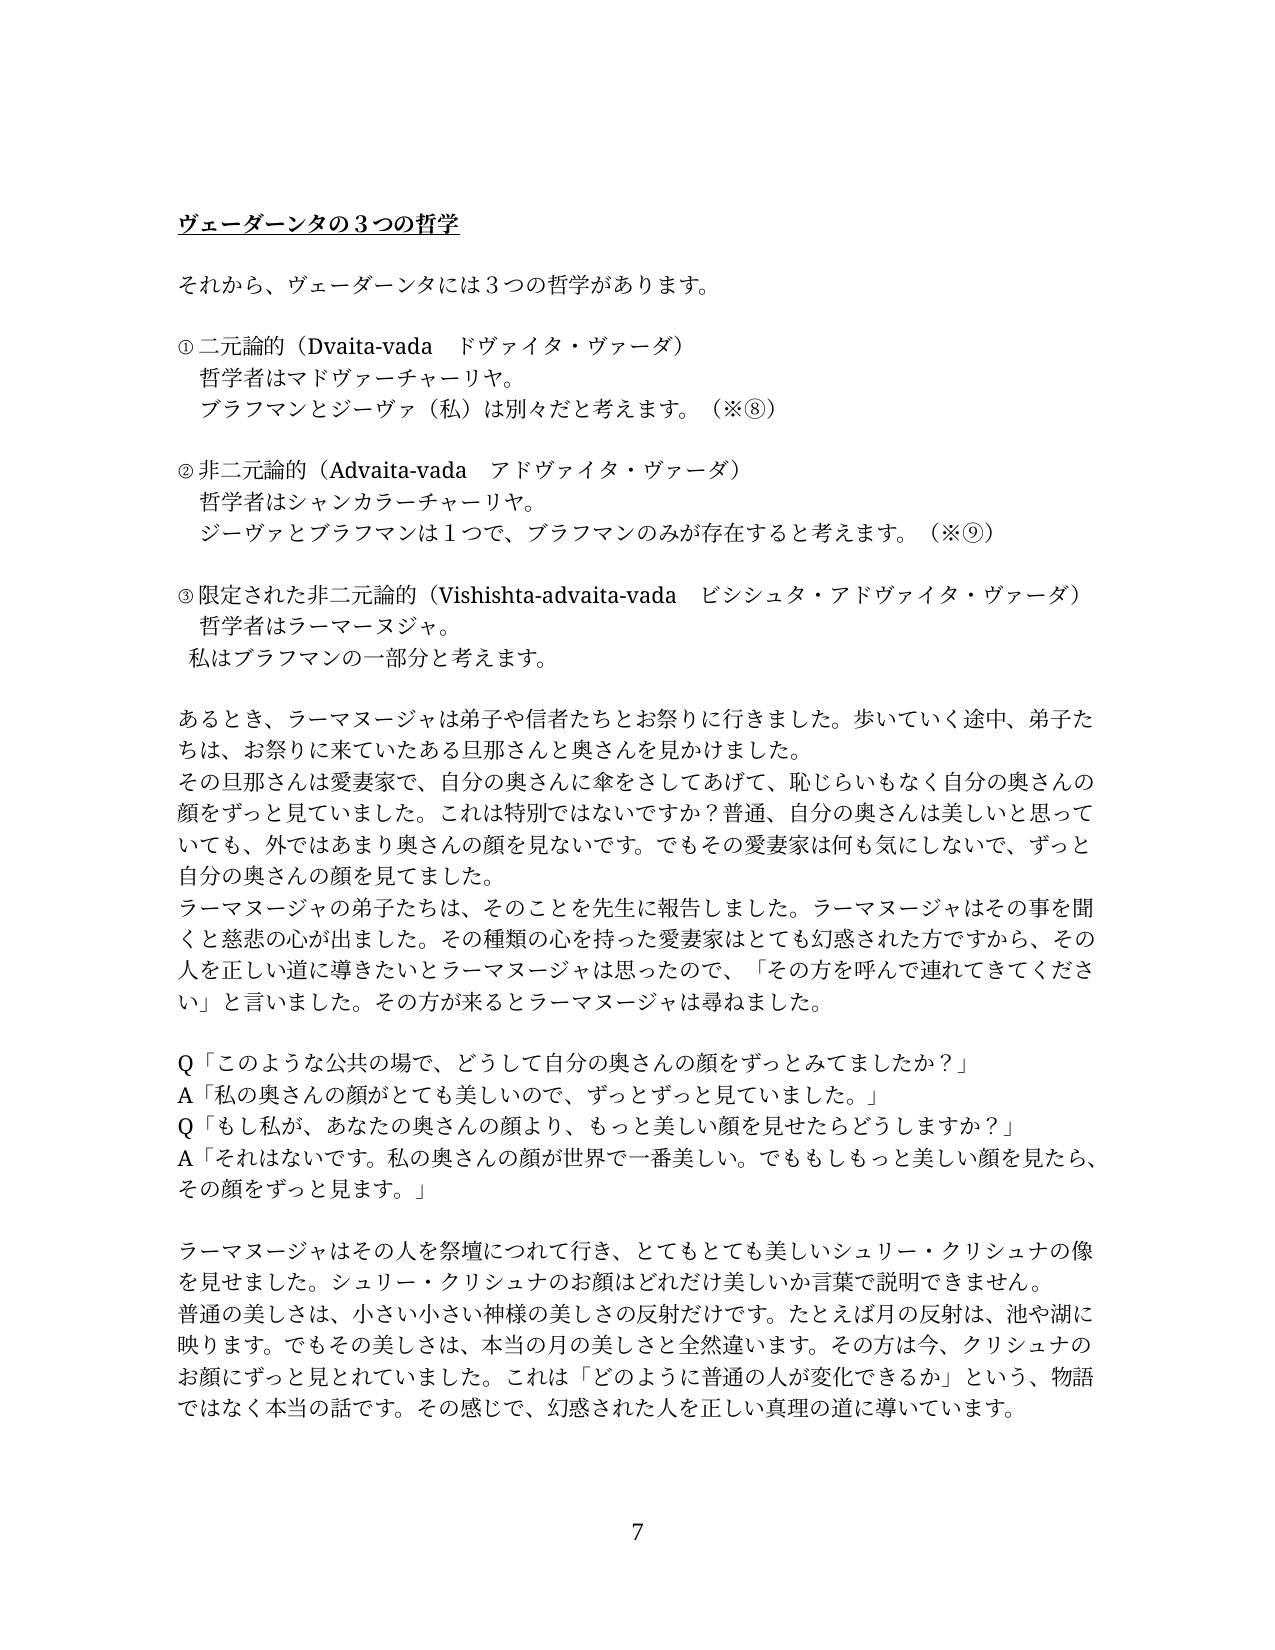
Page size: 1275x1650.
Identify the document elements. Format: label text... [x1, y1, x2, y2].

text A「私の奥さんの顔がとても美しいので、ずっとずっと見ていました。」 [177, 1078, 1098, 1109]
text あるとき、ラーマヌージャは弟子や信者たちとお祭りに行きました。歩いていく途中、弟子たちは、お祭りに来ていたある旦那さんと奥さんを見かけました。 [177, 702, 1098, 765]
text A「それはないです。私の奥さんの顔が世界で一番美しい。でももしもっと美しい顔を見たら、その顔をずっと見ます。」 [177, 1141, 1098, 1204]
text ジーヴァとブラフマンは１つで、ブラフマンのみが存在すると考えます。（※⑨） [177, 517, 1098, 548]
text 哲学者はラーマーヌジャ。 [177, 609, 1098, 641]
text ②非二元論的（Advaita-vada アドヴァイタ・ヴァーダ） [177, 453, 1098, 485]
text それから、ヴェーダーンタには３つの哲学があります。 [177, 268, 1098, 299]
text ヴェーダーンタの３つの哲学 [177, 207, 1098, 238]
text ①二元論的（Dvaita-vada ドヴァイタ・ヴァーダ） [177, 329, 1098, 361]
text ラーマヌージャの弟子たちは、そのことを先生に報告しました。ラーマヌージャはその事を聞くと慈悲の心が出ました。その種類の心を持った愛妻家はとても幻惑された方ですから、その人を正しい道に導きたいとラーマヌージャは思ったので、「その方を呼んで連れてきてください」と言いました。その方が来るとラーマヌージャは尋ねました。 [177, 891, 1098, 1017]
text 普通の美しさは、小さい小さい神様の美しさの反射だけです。たとえば月の反射は、池や湖に映ります。でもその美しさは、本当の月の美しさと全然違います。その方は今、クリシュナのお顔にずっと見とれていました。これは「どのように普通の人が変化できるか」という、物語ではなく本当の話です。その感じで、幻惑された人を正しい真理の道に導いています。 [177, 1297, 1098, 1423]
text ブラフマンとジーヴァ（私）は別々だと考えます。（※⑧） [177, 392, 1098, 424]
text 哲学者はシャンカラーチャーリヤ。 [177, 485, 1098, 517]
text その旦那さんは愛妻家で、自分の奥さんに傘をさしてあげて、恥じらいもなく自分の奥さんの顔をずっと見ていました。これは特別ではないですか？普通、自分の奥さんは美しいと思っていても、外ではあまり奥さんの顔を見ないです。でもその愛妻家は何も気にしないで、ずっと自分の奥さんの顔を見てました。 [177, 765, 1098, 891]
text Q「もし私が、あなたの奥さんの顔より、もっと美しい顔を見せたらどうしますか？」 [177, 1109, 1098, 1141]
text 哲学者はマドヴァーチャーリヤ。 [177, 361, 1098, 392]
text 私はブラフマンの一部分と考えます。 [177, 641, 1098, 672]
text ラーマヌージャはその人を祭壇につれて行き、とてもとても美しいシュリー・クリシュナの像を見せました。シュリー・クリシュナのお顔はどれだけ美しいか言葉で説明できません。 [177, 1234, 1098, 1297]
text Q「このような公共の場で、どうして自分の奥さんの顔をずっとみてましたか？」 [177, 1046, 1098, 1078]
text ③限定された非二元論的（Vishishta-advaita-vada ビシシュタ・アドヴァイタ・ヴァーダ） [177, 578, 1098, 609]
